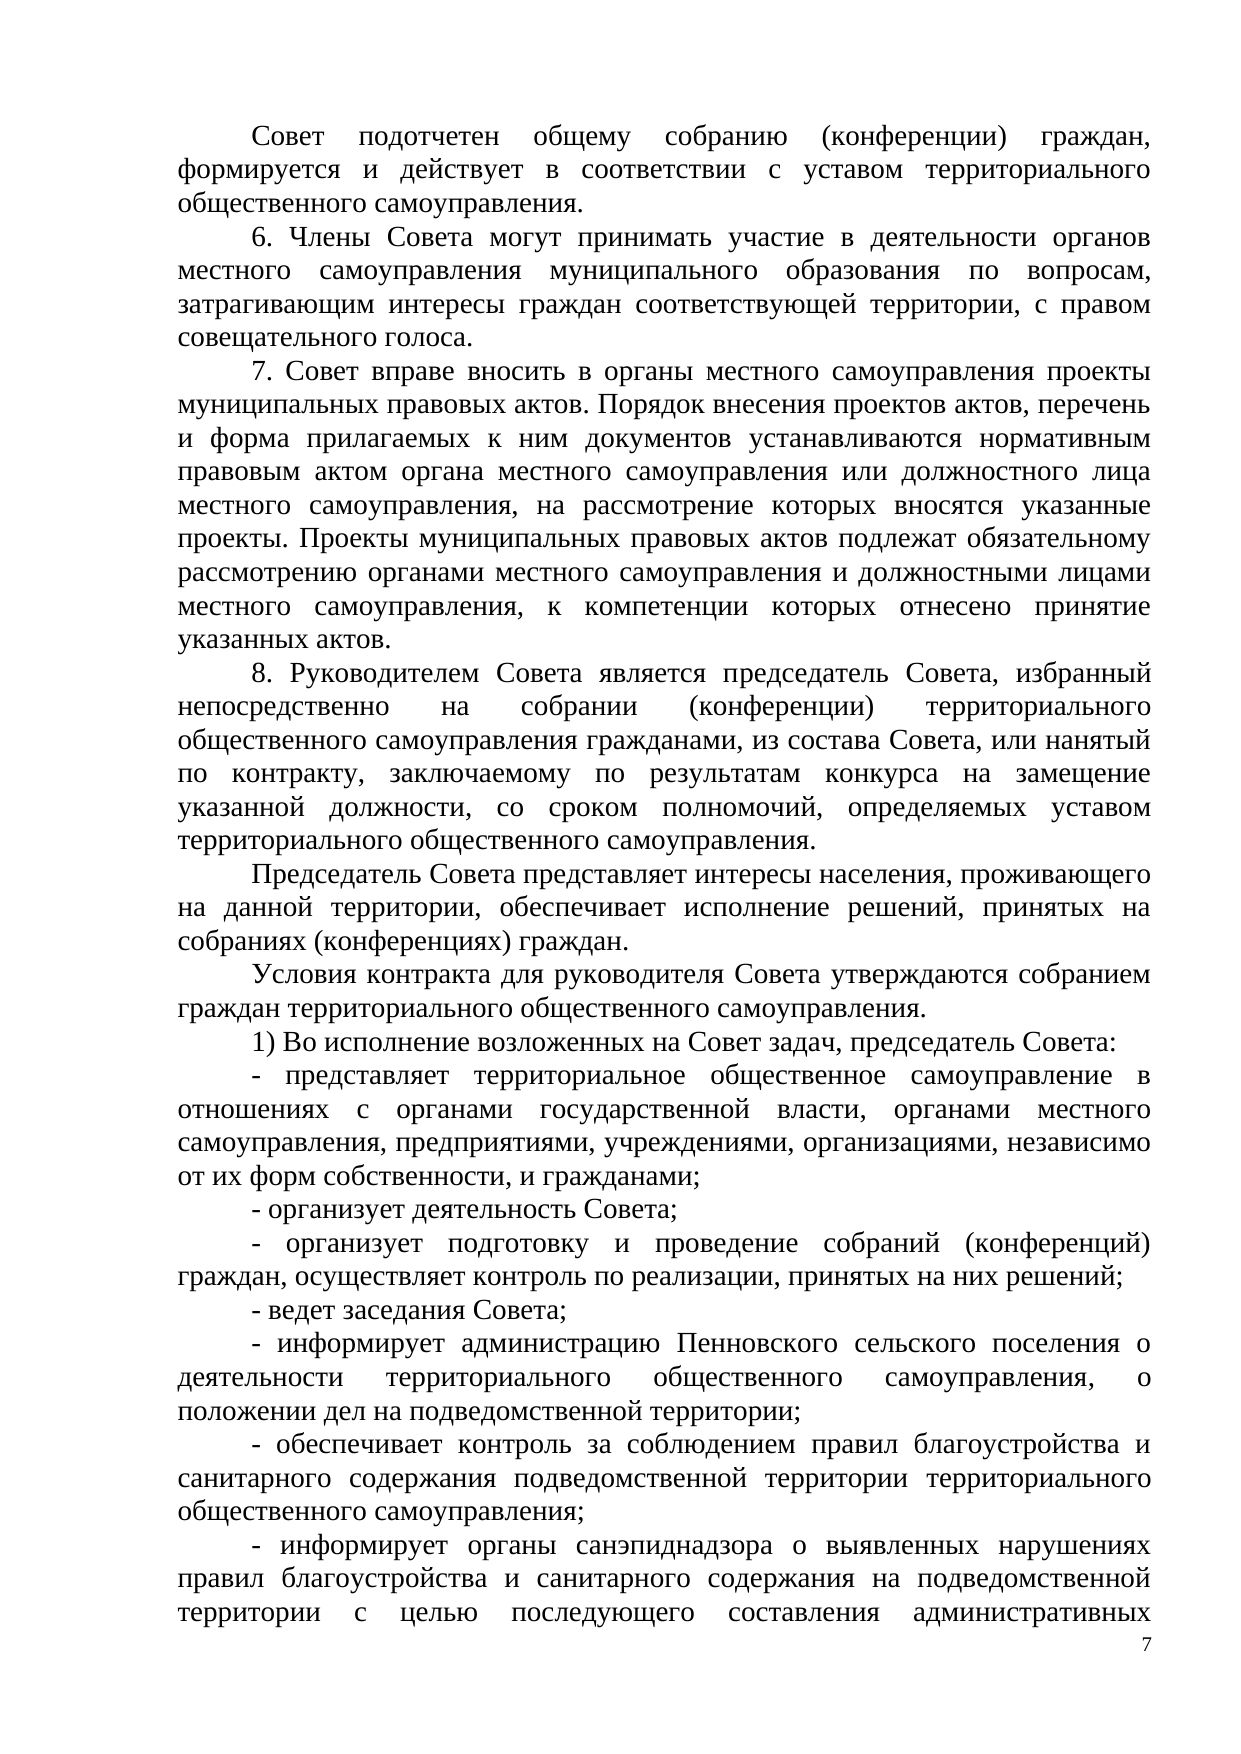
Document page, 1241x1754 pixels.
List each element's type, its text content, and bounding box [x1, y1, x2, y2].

text - обеспечивает контроль за соблюдением правил благоустройства и санитарного содержания подведомственной территории территориального общественного самоуправления; [177, 1426, 1152, 1527]
text - организует деятельность Совета; [177, 1191, 1152, 1225]
text - ведет заседания Совета; [177, 1292, 1152, 1326]
text 8. Руководителем Совета является председатель Совета, избранный непосредственно на собрании (конференции) территориального общественного самоуправления гражданами, из состава Совета, или нанятый по контракту, заключаемому по результатам конкурса на замещение указанной должности, со сроком полномочий, определяемых уставом территориального общественного самоуправления. [177, 655, 1152, 856]
text - организует подготовку и проведение собраний (конференций) граждан, осуществляет контроль по реализации, принятых на них решений; [177, 1225, 1152, 1292]
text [177, 1527, 1152, 1627]
text Совет подотчетен общему собранию (конференции) граждан, формируется и действует в соответствии с уставом территориального общественного самоуправления. [177, 118, 1152, 219]
text - представляет территориальное общественное самоуправление в отношениях с органами государственной власти, органами местного самоуправления, предприятиями, учреждениями, организациями, независимо от их форм собственности, и гражданами; [177, 1057, 1152, 1191]
text 7. Совет вправе вносить в органы местного самоуправления проекты муниципальных правовых актов. Порядок внесения проектов актов, перечень и форма прилагаемых к ним документов устанавливаются нормативным правовым актом органа местного самоуправления или должностного лица местного самоуправления, на рассмотрение которых вносятся указанные проекты. Проекты муниципальных правовых актов подлежат обязательному рассмотрению органами местного самоуправления и должностными лицами местного самоуправления, к компетенции которых отнесено принятие указанных актов. [177, 353, 1152, 655]
text Председатель Совета представляет интересы населения, проживающего на данной территории, обеспечивает исполнение решений, принятых на собраниях (конференциях) граждан. [177, 856, 1152, 957]
text Условия контракта для руководителя Совета утверждаются собранием граждан территориального общественного самоуправления. [177, 957, 1152, 1024]
text - информирует администрацию Пенновского сельского поселения о деятельности территориального общественного самоуправления, о положении дел на подведомственной территории; [177, 1326, 1152, 1426]
text 6. Члены Совета могут принимать участие в деятельности органов местного самоуправления муниципального образования по вопросам, затрагивающим интересы граждан соответствующей территории, с правом совещательного голоса. [177, 219, 1152, 353]
text 1) Во исполнение возложенных на Совет задач, председатель Совета: [177, 1024, 1152, 1057]
